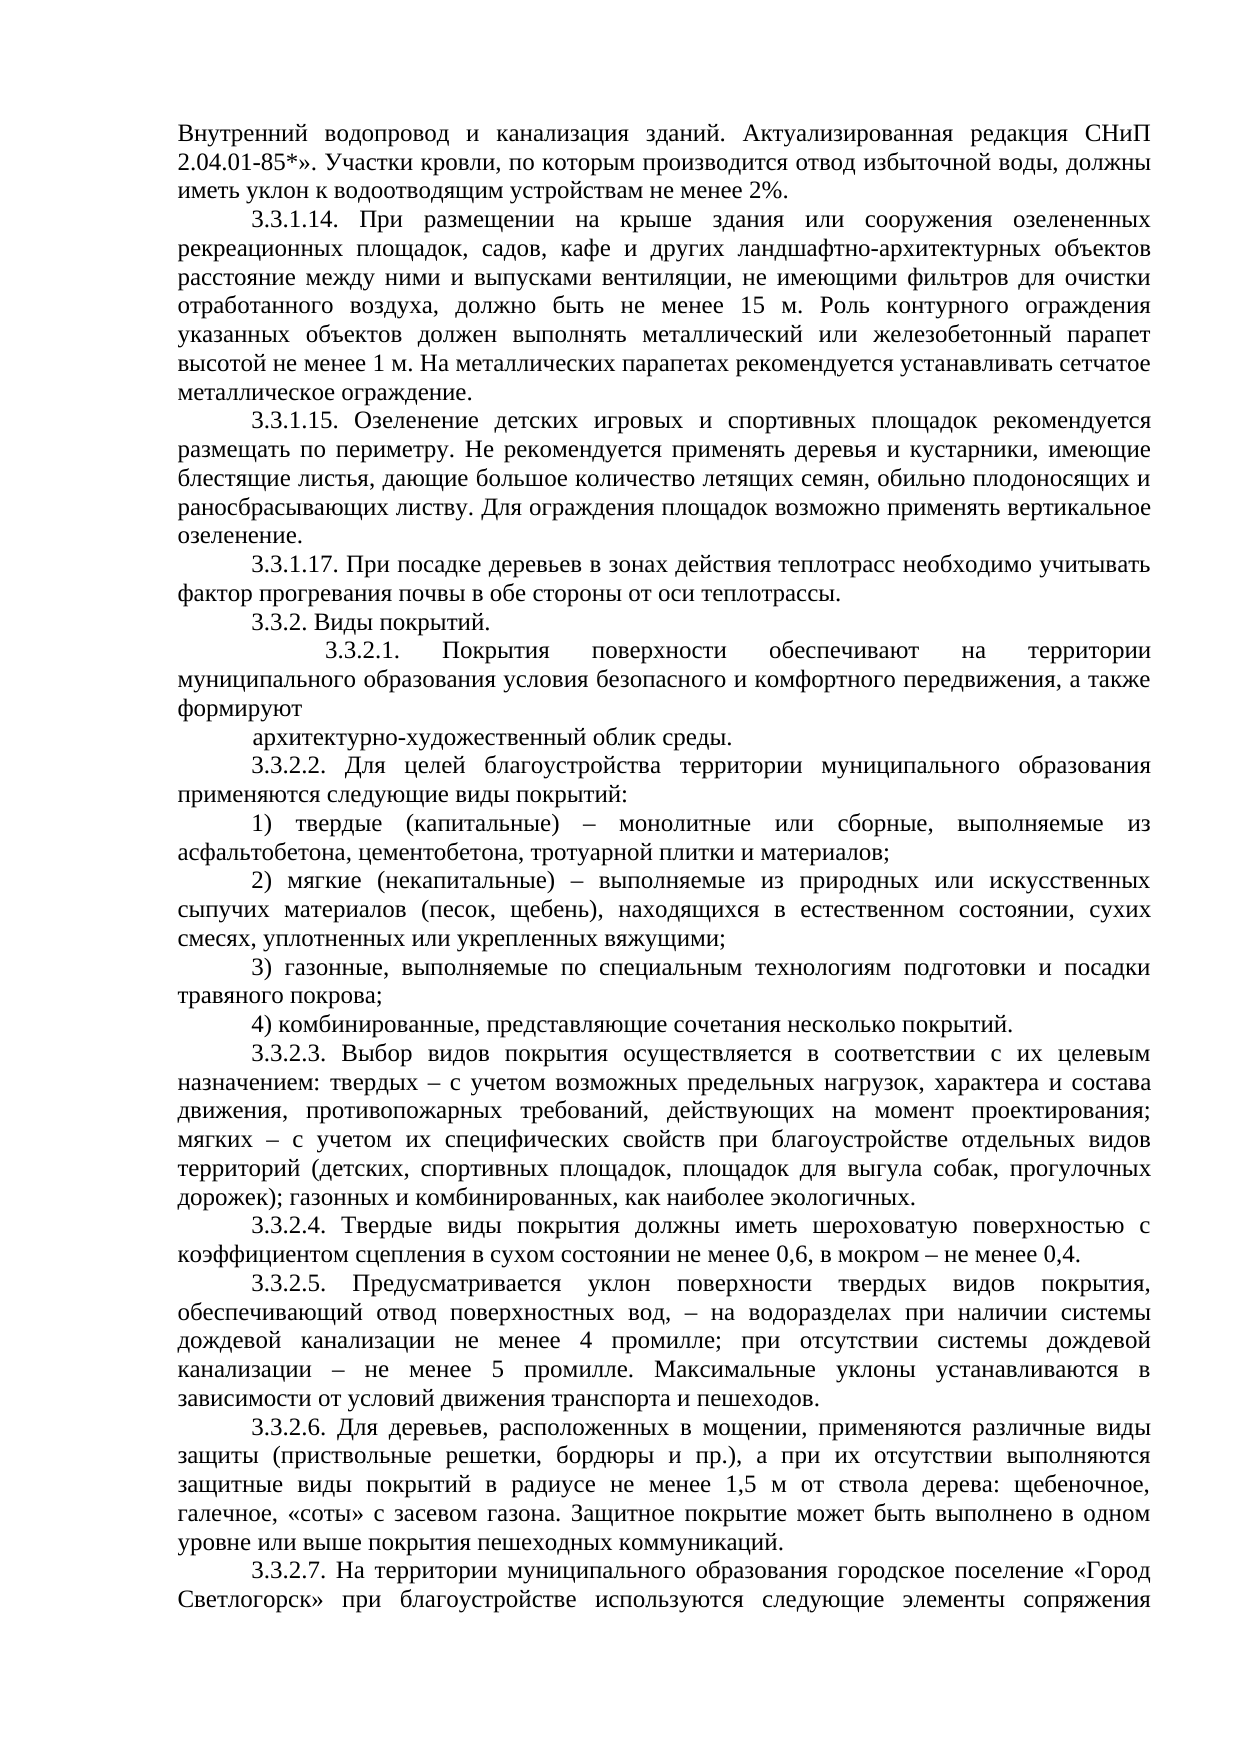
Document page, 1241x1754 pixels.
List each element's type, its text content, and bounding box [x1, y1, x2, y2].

text 3.3.2.4. Твердые виды покрытия должны иметь шероховатую поверхностью с коэффициентом сцепления в сухом состоянии не менее 0,6, в мокром – не менее 0,4. [177, 1268, 1152, 1326]
text 3.3.1.17. При посадке деревьев в зонах действия теплотрасс необходимо учитывать фактор прогревания почвы в обе стороны от оси теплотрассы. [177, 607, 1152, 664]
text 3) газонные, выполняемые по специальным технологиям подготовки и посадки травяного покрова; [177, 1009, 1152, 1067]
text 3.3.2.3. Выбор видов покрытия осуществляется в соответствии с их целевым назначением: твердых – с учетом возможных предельных нагрузок, характера и состава движения, противопожарных требований, действующих на момент проектирования; мягких – с учетом их специфических свойств при благоустройстве отдельных видов территорий (детских, спортивных площадок, площадок для выгула собак, прогулочных дорожек); газонных и комбинированных, как наиболее экологичных. [177, 1096, 1152, 1268]
text 3.3.1.15. Озеленение детских игровых и спортивных площадок рекомендуется размещать по периметру. Не рекомендуется применять деревья и кустарники, имеющие блестящие листья, дающие большое количество летящих семян, обильно плодоносящих и раносбрасывающих листву. Для ограждения площадок возможно применять вертикальное озеленение. [177, 463, 1152, 607]
text архитектурно-художественный облик среды. [177, 779, 1152, 808]
text 2) мягкие (некапитальные) – выполняемые из природных или искусственных сыпучих материалов (песок, щебень), находящихся в естественном состоянии, сухих смесях, уплотненных или укрепленных вяжущими; [177, 923, 1152, 1009]
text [177, 118, 1152, 262]
text 3.3.1.14. При размещении на крыше здания или сооружения озелененных рекреационных площадок, садов, кафе и других ландшафтно-архитектурных объектов расстояние между ними и выпусками вентиляции, не имеющими фильтров для очистки отработанного воздуха, должно быть не менее 15 м. Роль контурного ограждения указанных объектов должен выполнять металлический или железобетонный парапет высотой не менее 1 м. На металлических парапетах рекомендуется устанавливать сетчатое металлическое ограждение. [177, 262, 1152, 463]
text 3.3.2.5. Предусматривается уклон поверхности твердых видов покрытия, обеспечивающий отвод поверхностных вод, – на водоразделах при наличии системы дождевой канализации не менее 4 промилле; при отсутствии системы дождевой канализации – не менее 5 промилле. Максимальные уклоны устанавливаются в зависимости от условий движения транспорта и пешеходов. [177, 1326, 1152, 1469]
text 3.3.2. Виды покрытий. [177, 664, 1152, 693]
text 1) твердые (капитальные) – монолитные или сборные, выполняемые из асфальтобетона, цементобетона, тротуарной плитки и материалов; [177, 866, 1152, 923]
text 4) комбинированные, представляющие сочетания несколько покрытий. [177, 1067, 1152, 1096]
text 3.3.2.2. Для целей благоустройства территории муниципального образования применяются следующие виды покрытий: [177, 808, 1152, 866]
text 3.3.2.1. Покрытия поверхности обеспечивают на территории муниципального образования условия безопасного и комфортного передвижения, а также формируют [177, 693, 1152, 779]
text 3.3.2.6. Для деревьев, расположенных в мощении, применяются различные виды защиты (приствольные решетки, бордюры и пр.), а при их отсутствии выполняются защитные виды покрытий в радиусе не менее 1,5 м от ствола дерева: щебеночное, галечное, «соты» с засевом газона. Защитное покрытие может быть выполнено в одном уровне или выше покрытия пешеходных коммуникаций. [177, 1469, 1152, 1613]
